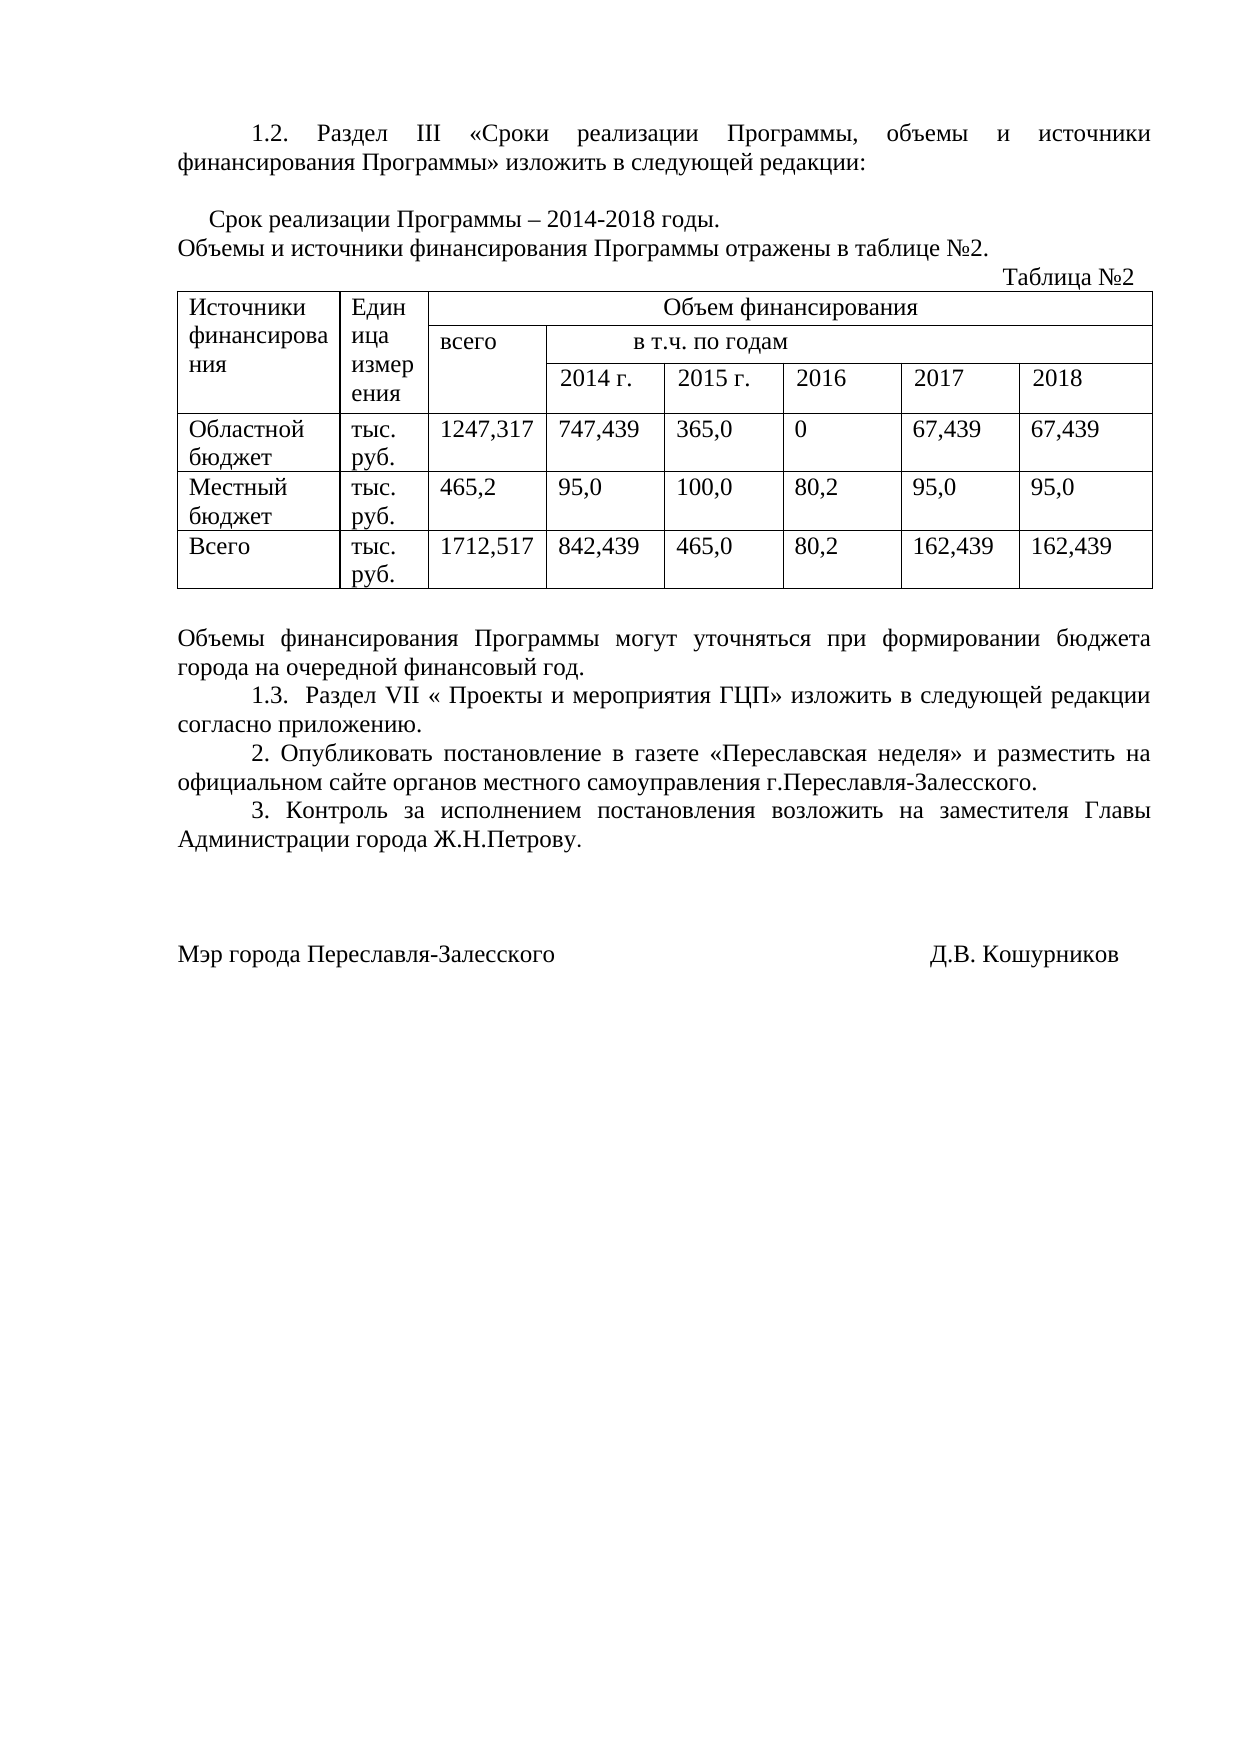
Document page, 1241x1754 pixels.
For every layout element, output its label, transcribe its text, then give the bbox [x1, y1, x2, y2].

text Мэр города Переславля-Залесского Д.В. Кошурников [177, 939, 1152, 968]
text Объемы и источники финансирования Программы отражены в таблице №2. [177, 233, 1152, 262]
text Таблица №2 [177, 262, 1152, 291]
table_cell 100,0 [665, 472, 783, 530]
table_cell 67,439 [902, 414, 1019, 471]
table_header Объем финансирования [429, 292, 1152, 325]
table_cell 0 [784, 414, 901, 471]
table_cell Областной бюджет [178, 414, 339, 471]
table_cell 2017 [902, 364, 1019, 413]
table_cell 95,0 [902, 472, 1019, 530]
table_cell 67,439 [1020, 414, 1152, 471]
table_cell Местный бюджет [178, 472, 339, 530]
table_cell 1712,517 [429, 531, 546, 588]
table_cell 80,2 [784, 531, 901, 588]
text Объемы финансирования Программы могут уточняться при формировании бюджета города на очередной финансовый год. [177, 623, 1152, 680]
table_cell 842,439 [547, 531, 664, 588]
table_cell 2015 г. [665, 364, 783, 413]
table_cell тыс. руб. [341, 414, 428, 471]
table_cell тыс. руб. [341, 531, 428, 588]
table_cell 95,0 [1020, 472, 1152, 530]
text 2. Опубликовать постановление в газете «Переславская неделя» и разместить на официальном сайте органов местного самоуправления г.Переславля-Залесского. [177, 738, 1152, 795]
table_cell 95,0 [547, 472, 664, 530]
table_cell 2016 [784, 364, 901, 413]
table_header Источники финансирования [178, 292, 339, 413]
table_cell в т.ч. по годам [547, 326, 1152, 362]
table_cell 2018 [1020, 364, 1152, 413]
table_cell 465,0 [665, 531, 783, 588]
table_cell всего [429, 326, 546, 413]
table_cell 747,439 [547, 414, 664, 471]
table_cell Всего [178, 531, 339, 588]
text Срок реализации Программы – 2014-2018 годы. [177, 204, 1152, 233]
table_header Единица измерения [341, 292, 428, 413]
table_cell 365,0 [665, 414, 783, 471]
table_cell 162,439 [1020, 531, 1152, 588]
text 1.2. Раздел III «Сроки реализации Программы, объемы и источники финансирования Программы» изложить в следующей редакции: [177, 118, 1152, 176]
table_cell тыс. руб. [341, 472, 428, 530]
table_cell 162,439 [902, 531, 1019, 588]
table_cell 1247,317 [429, 414, 546, 471]
text 3. Контроль за исполнением постановления возложить на заместителя Главы Администрации города Ж.Н.Петрову. [177, 795, 1152, 853]
table_cell 465,2 [429, 472, 546, 530]
table_cell 2014 г. [547, 364, 664, 413]
table_cell 80,2 [784, 472, 901, 530]
text 1.3. Раздел VII « Проекты и мероприятия ГЦП» изложить в следующей редакции согласно приложению. [177, 680, 1152, 738]
